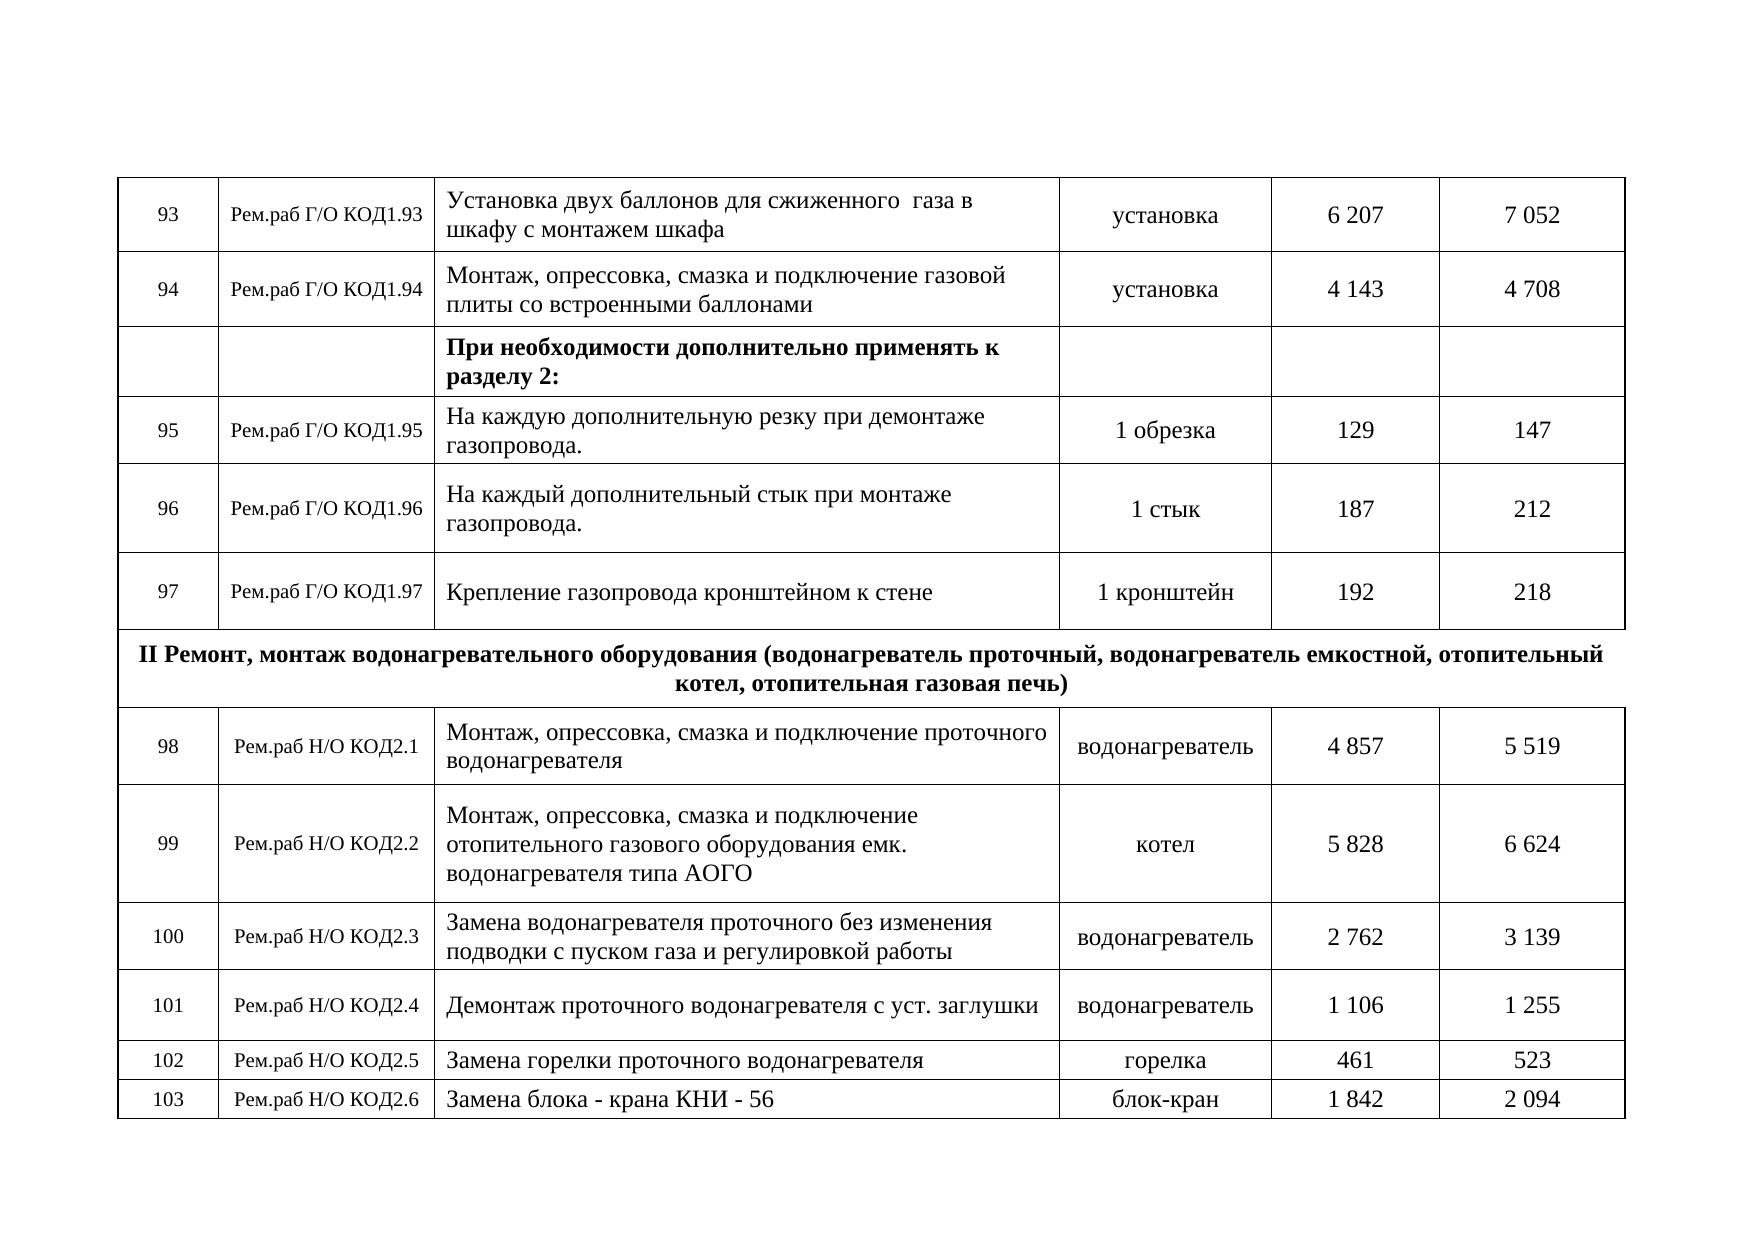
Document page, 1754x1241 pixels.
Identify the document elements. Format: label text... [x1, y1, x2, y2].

table_cell 5 519 [1440, 708, 1624, 783]
table_cell Рем.раб Н/О КОД2.6 [219, 1080, 434, 1118]
table_cell установка [1060, 252, 1271, 326]
table_cell 5 828 [1272, 785, 1439, 902]
table_cell 94 [119, 252, 218, 326]
table_cell 1 106 [1272, 970, 1439, 1040]
table_cell установка [1060, 178, 1271, 251]
table_cell Замена блока - крана КНИ - 56 [435, 1080, 1059, 1118]
table_cell 212 [1440, 464, 1624, 552]
table_cell При необходимости дополнительно применять к разделу 2: [435, 327, 1059, 396]
table_cell 98 [119, 708, 218, 783]
table_cell Рем.раб Г/О КОД1.93 [219, 178, 434, 251]
table_cell Демонтаж проточного водонагревателя с уст. заглушки [435, 970, 1059, 1040]
table_cell 192 [1272, 553, 1439, 629]
table_cell Замена водонагревателя проточного без изменения подводки с пуском газа и регулировкой работы [435, 903, 1059, 969]
table_cell Рем.раб Г/О КОД1.95 [219, 397, 434, 463]
table_cell 97 [119, 553, 218, 629]
table_cell 93 [119, 178, 218, 251]
table_cell 1 842 [1272, 1080, 1439, 1118]
table_cell Рем.раб Н/О КОД2.5 [219, 1041, 434, 1079]
table_cell водонагреватель [1060, 970, 1271, 1040]
table_cell Монтаж, опрессовка, смазка и подключение проточного водонагревателя [435, 708, 1059, 783]
table_cell водонагреватель [1060, 903, 1271, 969]
table_cell 1 кронштейн [1060, 553, 1271, 629]
table_cell котел [1060, 785, 1271, 902]
table_cell Рем.раб Г/О КОД1.97 [219, 553, 434, 629]
table_cell Рем.раб Г/О КОД1.96 [219, 464, 434, 552]
table_cell [1060, 327, 1271, 396]
table_cell 3 139 [1440, 903, 1624, 969]
table_cell 102 [119, 1041, 218, 1079]
table_cell Рем.раб Г/О КОД1.94 [219, 252, 434, 326]
table_cell 99 [119, 785, 218, 902]
table_cell 523 [1440, 1041, 1624, 1079]
table_cell Монтаж, опрессовка, смазка и подключение отопительного газового оборудования емк. водонагревателя типа АОГО [435, 785, 1059, 902]
table_cell [1272, 327, 1439, 396]
table_cell Установка двух баллонов для сжиженного газа в шкафу с монтажем шкафа [435, 178, 1059, 251]
table_cell II Ремонт, монтаж водонагревательного оборудования (водонагреватель проточный, водонагреватель емкостной, отопительный котел, отопительная газовая печь) [119, 630, 1625, 707]
table_cell 147 [1440, 397, 1624, 463]
table_cell 218 [1440, 553, 1624, 629]
table_cell 4 143 [1272, 252, 1439, 326]
table_cell 129 [1272, 397, 1439, 463]
table_cell На каждый дополнительный стык при монтаже газопровода. [435, 464, 1059, 552]
table_cell 461 [1272, 1041, 1439, 1079]
table_cell Рем.раб Н/О КОД2.2 [219, 785, 434, 902]
table_cell 2 762 [1272, 903, 1439, 969]
table_cell [119, 327, 218, 396]
table_cell 187 [1272, 464, 1439, 552]
table_cell [1440, 327, 1624, 396]
table_cell 100 [119, 903, 218, 969]
table_cell 1 обрезка [1060, 397, 1271, 463]
table_cell Замена горелки проточного водонагревателя [435, 1041, 1059, 1079]
table_cell горелка [1060, 1041, 1271, 1079]
table_cell 1 255 [1440, 970, 1624, 1040]
table_cell водонагреватель [1060, 708, 1271, 783]
table_cell 101 [119, 970, 218, 1040]
table_cell [219, 327, 434, 396]
table_cell На каждую дополнительную резку при демонтаже газопровода. [435, 397, 1059, 463]
table_cell 4 857 [1272, 708, 1439, 783]
table_cell 96 [119, 464, 218, 552]
table_cell 4 708 [1440, 252, 1624, 326]
table_cell 2 094 [1440, 1080, 1624, 1118]
table_cell Рем.раб Н/О КОД2.4 [219, 970, 434, 1040]
table_cell 95 [119, 397, 218, 463]
table_cell Рем.раб Н/О КОД2.1 [219, 708, 434, 783]
table_cell блок-кран [1060, 1080, 1271, 1118]
table_cell Монтаж, опрессовка, смазка и подключение газовой плиты со встроенными баллонами [435, 252, 1059, 326]
table_cell 6 207 [1272, 178, 1439, 251]
table_cell 7 052 [1440, 178, 1624, 251]
table_cell 1 стык [1060, 464, 1271, 552]
table_cell Крепление газопровода кронштейном к стене [435, 553, 1059, 629]
table_cell Рем.раб Н/О КОД2.3 [219, 903, 434, 969]
table_cell 6 624 [1440, 785, 1624, 902]
table_cell 103 [119, 1080, 218, 1118]
